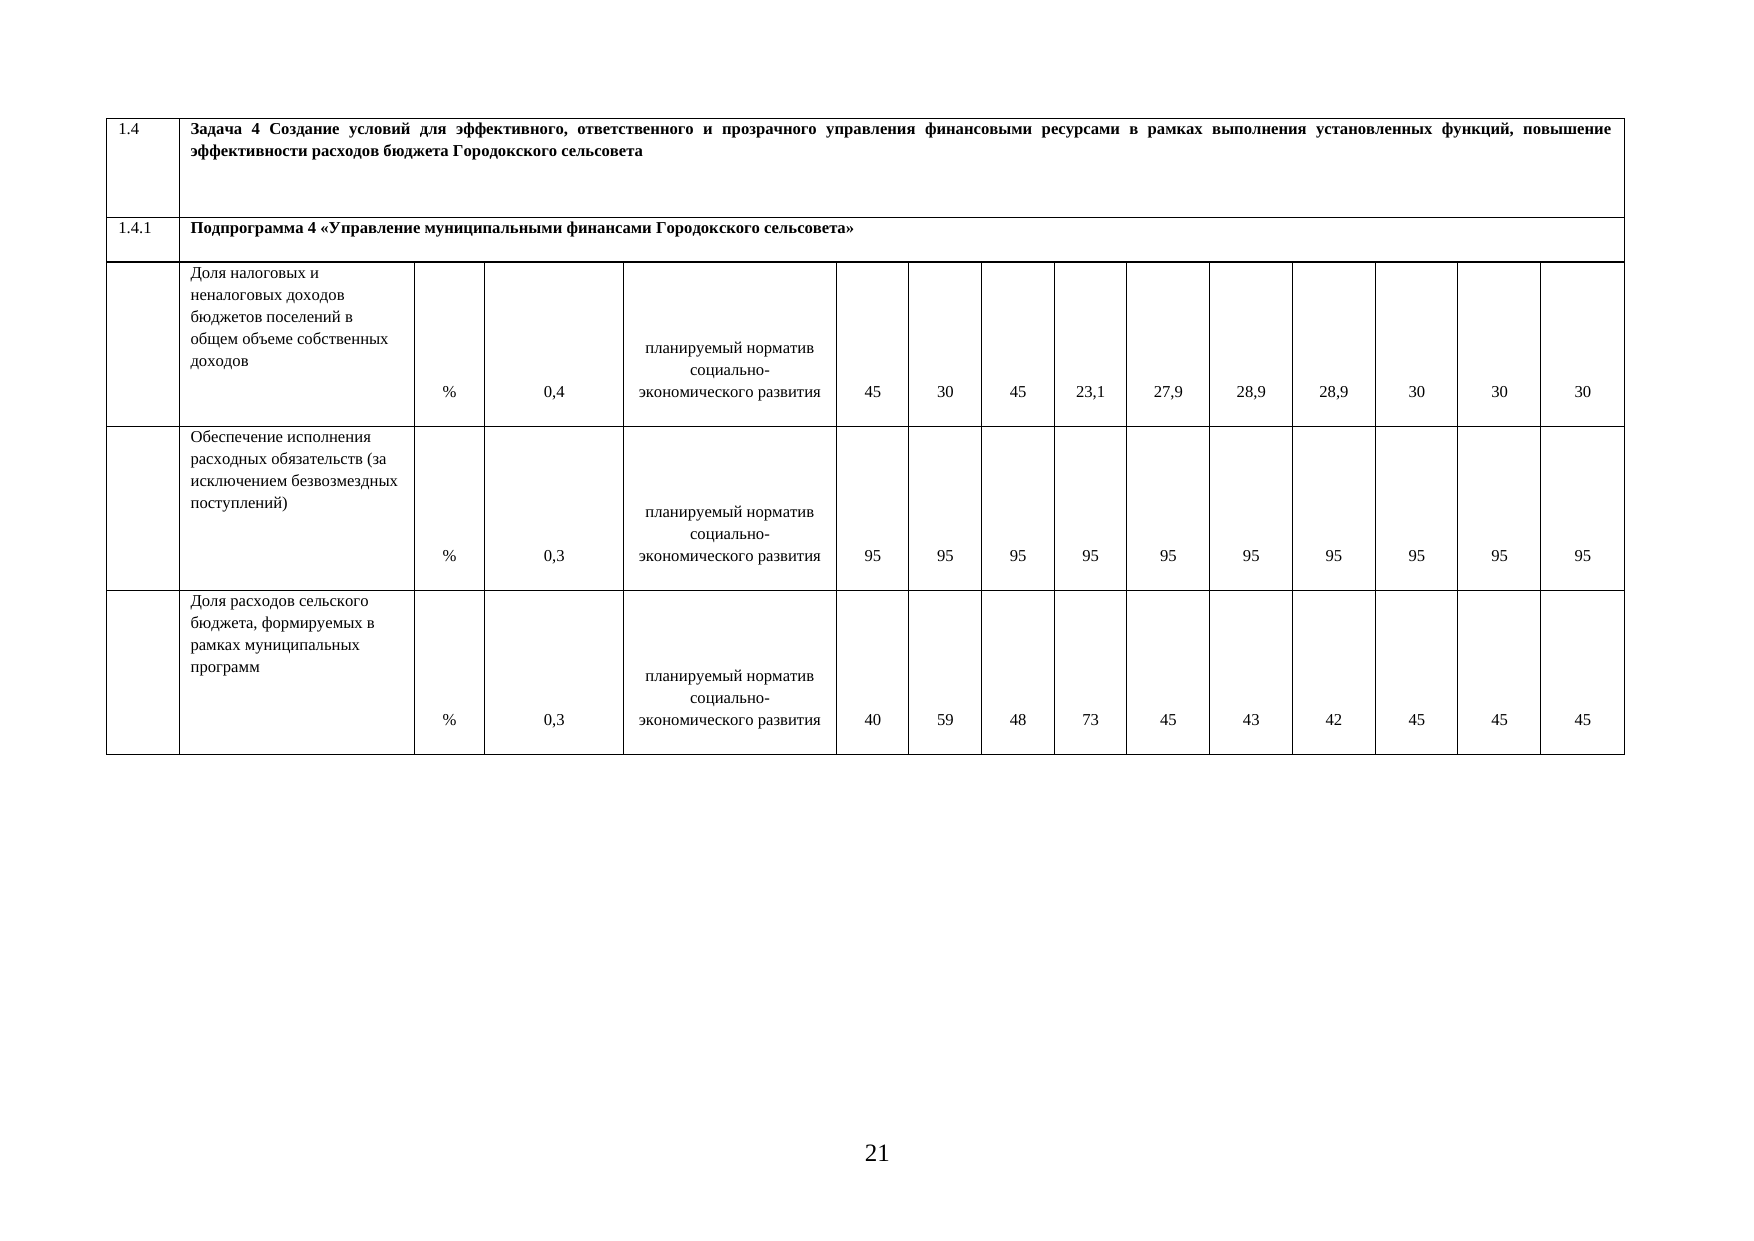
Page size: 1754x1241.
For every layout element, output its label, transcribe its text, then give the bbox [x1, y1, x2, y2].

table_cell [107, 263, 179, 426]
table_cell 23,1 [1055, 263, 1126, 426]
table_cell планируемый норматив социально-экономического развития [624, 591, 836, 754]
table_cell 95 [837, 427, 908, 589]
table_cell 95 [1127, 427, 1209, 589]
table_cell 28,9 [1293, 263, 1375, 426]
table_cell 95 [1210, 427, 1292, 589]
table_cell 95 [1055, 427, 1126, 589]
table_cell 42 [1293, 591, 1375, 754]
table_cell 45 [982, 263, 1054, 426]
table_cell 45 [1541, 591, 1624, 754]
table_cell планируемый норматив социально-экономического развития [624, 427, 836, 589]
table_cell 0,4 [485, 263, 623, 426]
table_cell 95 [982, 427, 1054, 589]
table_cell 45 [1376, 591, 1457, 754]
table_cell [107, 591, 179, 754]
table_cell % [415, 263, 484, 426]
table_cell 30 [1541, 263, 1624, 426]
table_cell Задача 4 Создание условий для эффективного, ответственного и прозрачного управления финансовыми ресурсами в рамках выполнения установленных функций, повышение эффективности расходов бюджета Городокского сельсовета [180, 119, 1624, 217]
table_cell планируемый норматив социально-экономического развития [624, 263, 836, 426]
table_cell 95 [1293, 427, 1375, 589]
table_cell 45 [1127, 591, 1209, 754]
table_cell Доля расходов сельского бюджета, формируемых в рамках муниципальных программ [180, 591, 414, 754]
table_cell 43 [1210, 591, 1292, 754]
table_cell Подпрограмма 4 «Управление муниципальными финансами Городокского сельсовета» [180, 218, 1624, 261]
table_cell 95 [1541, 427, 1624, 589]
table_cell 1.4 [107, 119, 179, 217]
table_cell 30 [1458, 263, 1540, 426]
table_cell 95 [909, 427, 981, 589]
table_cell 30 [1376, 263, 1457, 426]
table_cell 30 [909, 263, 981, 426]
table_cell 0,3 [485, 427, 623, 589]
table_cell % [415, 427, 484, 589]
table_cell 40 [837, 591, 908, 754]
table_cell 27,9 [1127, 263, 1209, 426]
table_cell 95 [1458, 427, 1540, 589]
table_cell 73 [1055, 591, 1126, 754]
table_cell 28,9 [1210, 263, 1292, 426]
table_cell [107, 427, 179, 589]
table_cell 95 [1376, 427, 1457, 589]
table_cell 1.4.1 [107, 218, 179, 261]
table_cell Доля налоговых и неналоговых доходов бюджетов поселений в общем объеме собственных доходов [180, 263, 414, 426]
table_cell % [415, 591, 484, 754]
table_cell 45 [837, 263, 908, 426]
table_cell Обеспечение исполнения расходных обязательств (за исключением безвозмездных поступлений) [180, 427, 414, 589]
table_cell 48 [982, 591, 1054, 754]
table_cell 0,3 [485, 591, 623, 754]
table_cell 45 [1458, 591, 1540, 754]
table_cell 59 [909, 591, 981, 754]
